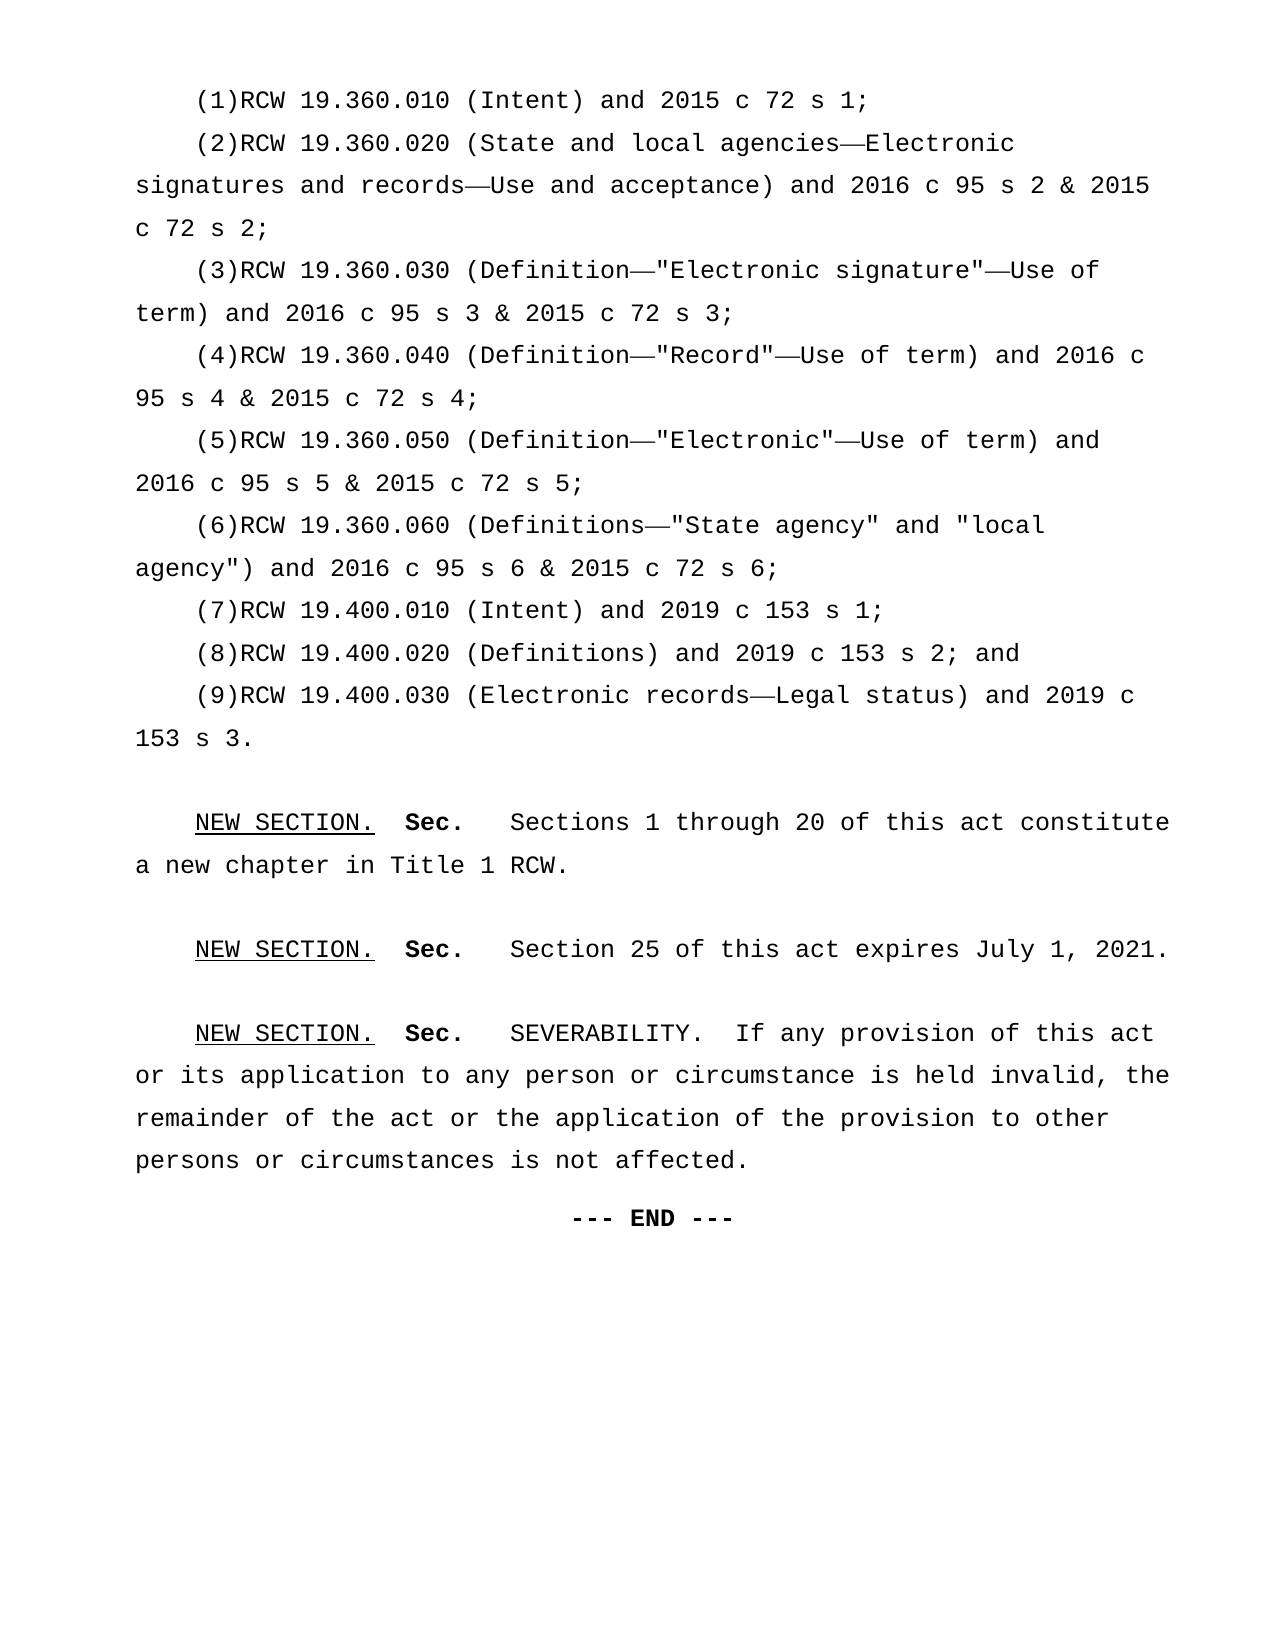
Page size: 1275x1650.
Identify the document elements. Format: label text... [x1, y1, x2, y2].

text (6)RCW 19.360.060 (Definitions—"State agency" and "local agency") and 2016 c 95 s 6 & 2015 c 72 s 6; [135, 500, 1170, 585]
text NEW SECTION. Sec. Sections 1 through 20 of this act constitute a new chapter in Title 1 RCW. [135, 797, 1170, 882]
text (1)RCW 19.360.010 (Intent) and 2015 c 72 s 1; [135, 75, 1170, 117]
text NEW SECTION. Sec. Section 25 of this act expires July 1, 2021. [135, 923, 1170, 966]
text (2)RCW 19.360.020 (State and local agencies—Electronic signatures and records—Use and acceptance) and 2016 c 95 s 2 & 2015 c 72 s 2; [135, 117, 1170, 245]
text (4)RCW 19.360.040 (Definition—"Record"—Use of term) and 2016 c 95 s 4 & 2015 c 72 s 4; [135, 330, 1170, 415]
text (9)RCW 19.400.030 (Electronic records—Legal status) and 2019 c 153 s 3. [135, 670, 1170, 755]
text NEW SECTION. Sec. SEVERABILITY. If any provision of this act or its application to any person or circumstance is held invalid, the remainder of the act or the application of the provision to other persons or circumstances is not affected. [135, 1007, 1170, 1177]
text (8)RCW 19.400.020 (Definitions) and 2019 c 153 s 2; and [135, 627, 1170, 670]
text --- END --- [135, 1206, 1170, 1234]
text (5)RCW 19.360.050 (Definition—"Electronic"—Use of term) and 2016 c 95 s 5 & 2015 c 72 s 5; [135, 415, 1170, 500]
text (7)RCW 19.400.010 (Intent) and 2019 c 153 s 1; [135, 585, 1170, 627]
text (3)RCW 19.360.030 (Definition—"Electronic signature"—Use of term) and 2016 c 95 s 3 & 2015 c 72 s 3; [135, 245, 1170, 330]
